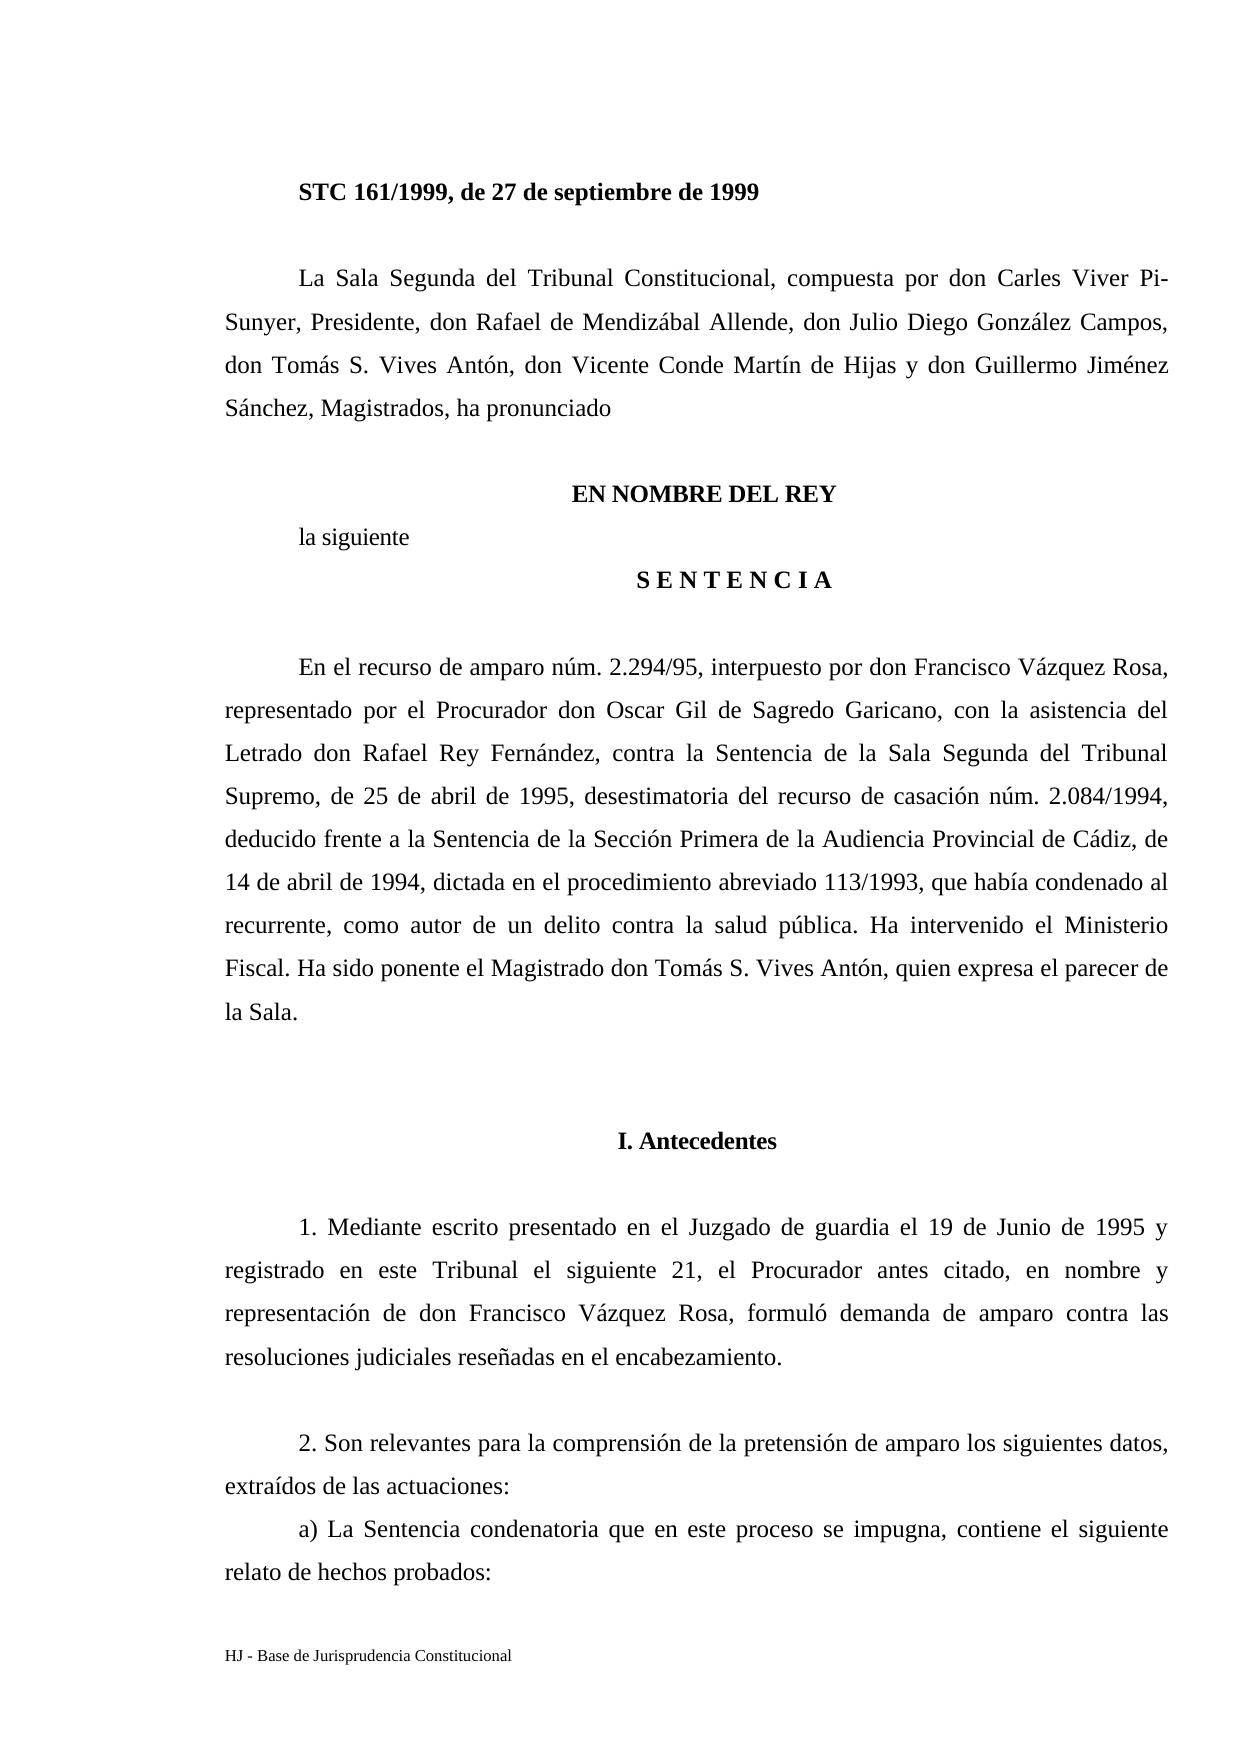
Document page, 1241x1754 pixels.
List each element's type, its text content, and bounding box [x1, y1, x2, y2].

text EN NOMBRE DEL REY [224, 479, 1110, 508]
text I. Antecedentes [224, 1126, 1169, 1155]
text la siguiente [224, 522, 1110, 551]
text En el recurso de amparo núm. 2.294/95, interpuesto por don Francisco Vázquez Rosa, representado por el Procurador don Oscar Gil de Sagredo Garicano, con la asistencia del Letrado don Rafael Rey Fernández, contra la Sentencia de la Sala Segunda del Tribunal Supremo, de 25 de abril de 1995, desestimatoria del recurso de casación núm. 2.084/1994, deducido frente a la Sentencia de la Sección Primera de la Audiencia Provincial de Cádiz, de 14 de abril de 1994, dictada en el procedimiento abreviado 113/1993, que había condenado al recurrente, como autor de un delito contra la salud pública. Ha intervenido el Ministerio Fiscal. Ha sido ponente el Magistrado don Tomás S. Vives Antón, quien expresa el parecer de la Sala. [224, 652, 1169, 1025]
text S E N T E N C I A [224, 565, 1169, 594]
text STC 161/1999, de 27 de septiembre de 1999 [224, 177, 1169, 206]
text a) La Sentencia condenatoria que en este proceso se impugna, contiene el siguiente relato de hechos probados: [224, 1514, 1169, 1586]
text La Sala Segunda del Tribunal Constitucional, compuesta por don Carles Viver Pi- Sunyer, Presidente, don Rafael de Mendizábal Allende, don Julio Diego González Campos, don Tomás S. Vives Antón, don Vicente Conde Martín de Hijas y don Guillermo Jiménez Sánchez, Magistrados, ha pronunciado [224, 263, 1169, 422]
text 2. Son relevantes para la comprensión de la pretensión de amparo los siguientes datos, extraídos de las actuaciones: [224, 1428, 1169, 1500]
text 1. Mediante escrito presentado en el Juzgado de guardia el 19 de Junio de 1995 y registrado en este Tribunal el siguiente 21, el Procurador antes citado, en nombre y representación de don Francisco Vázquez Rosa, formuló demanda de amparo contra las resoluciones judiciales reseñadas en el encabezamiento. [224, 1212, 1169, 1370]
